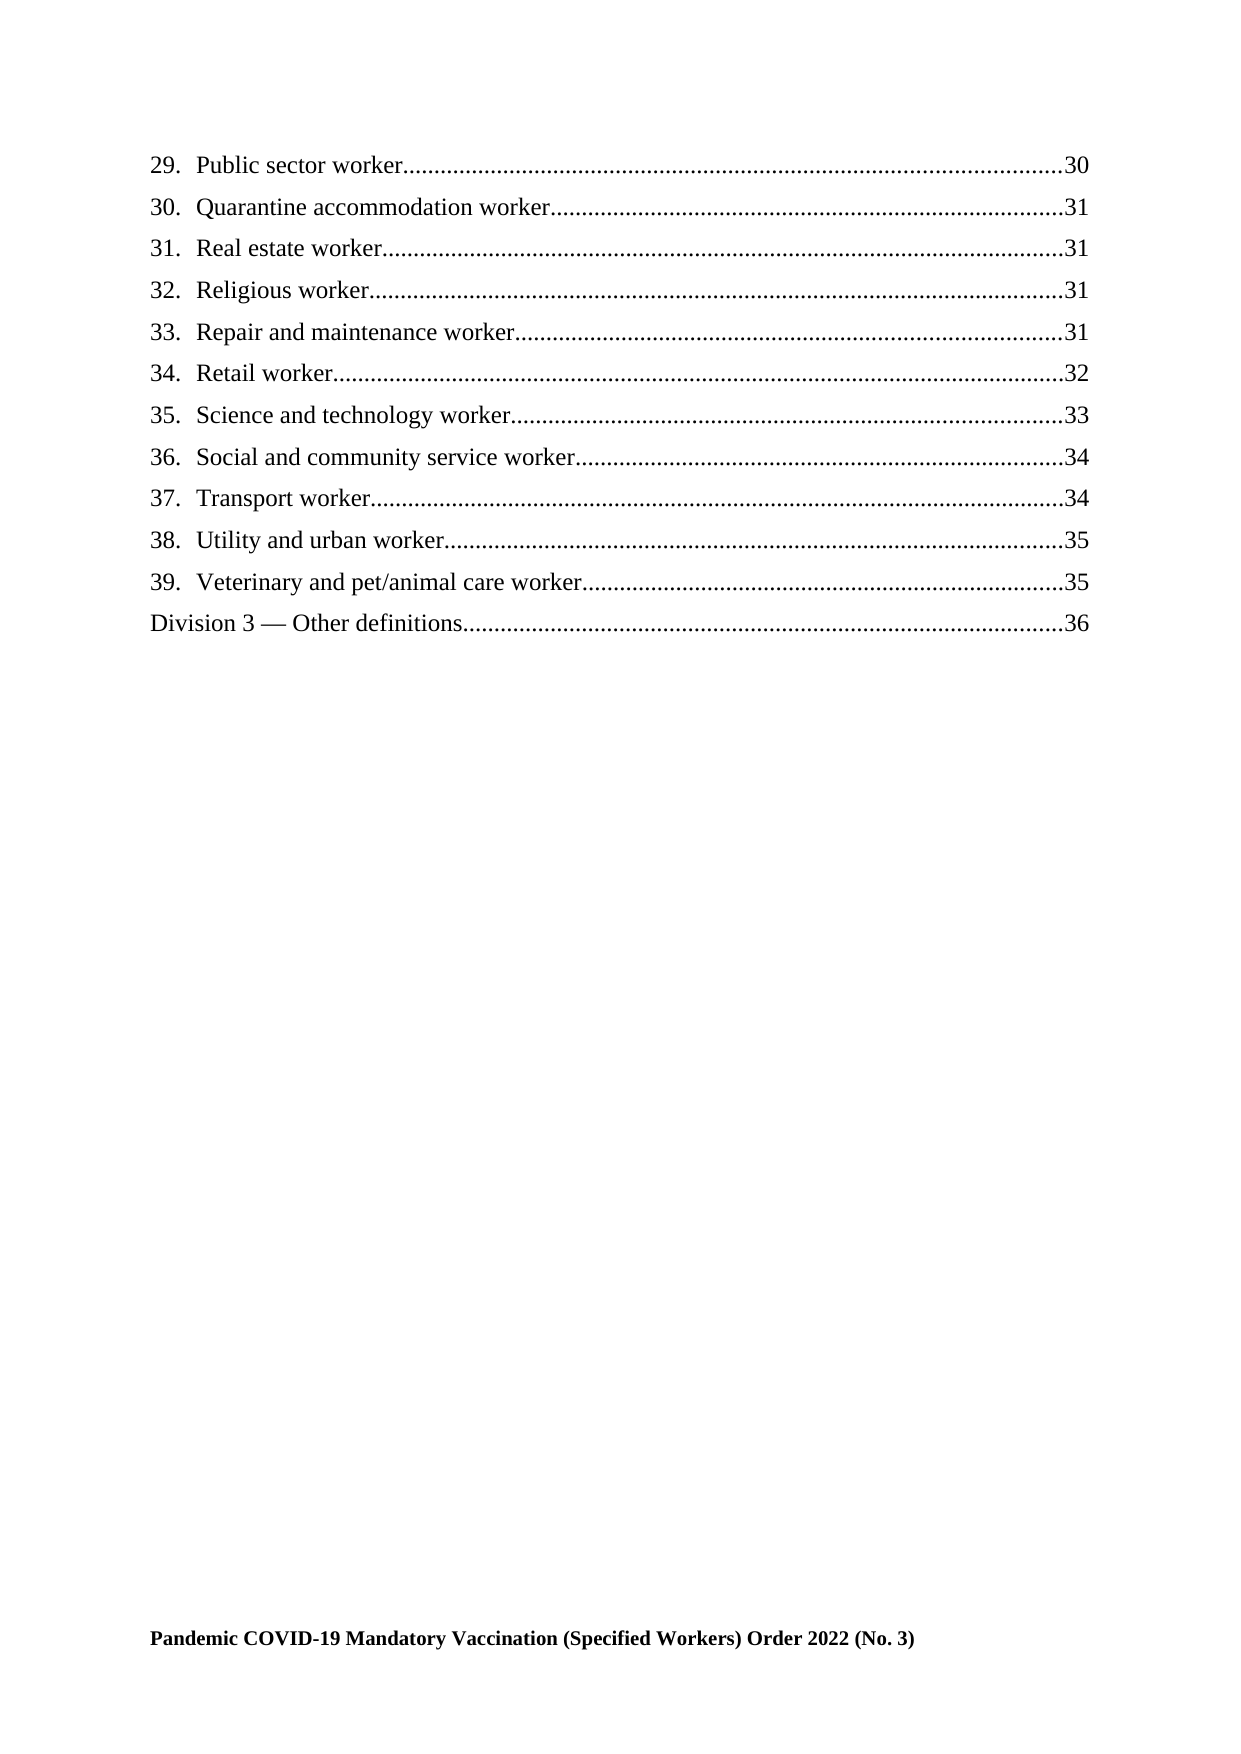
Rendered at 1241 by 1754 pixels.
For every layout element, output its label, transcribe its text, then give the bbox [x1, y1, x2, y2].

text 37. Transport worker 34 [150, 483, 1090, 512]
text 34. Retail worker 32 [150, 358, 1090, 387]
text 33. Repair and maintenance worker 31 [150, 317, 1090, 346]
text 35. Science and technology worker 33 [150, 400, 1090, 429]
text 30. Quarantine accommodation worker 31 [150, 192, 1090, 221]
text 39. Veterinary and pet/animal care worker 35 [150, 567, 1090, 596]
text 38. Utility and urban worker 35 [150, 525, 1090, 554]
text 36. Social and community service worker 34 [150, 442, 1090, 471]
text 31. Real estate worker 31 [150, 233, 1090, 262]
text Division 3 — Other definitions 36 [150, 608, 1090, 637]
text 32. Religious worker 31 [150, 275, 1090, 304]
text 29. Public sector worker 30 [150, 150, 1090, 179]
